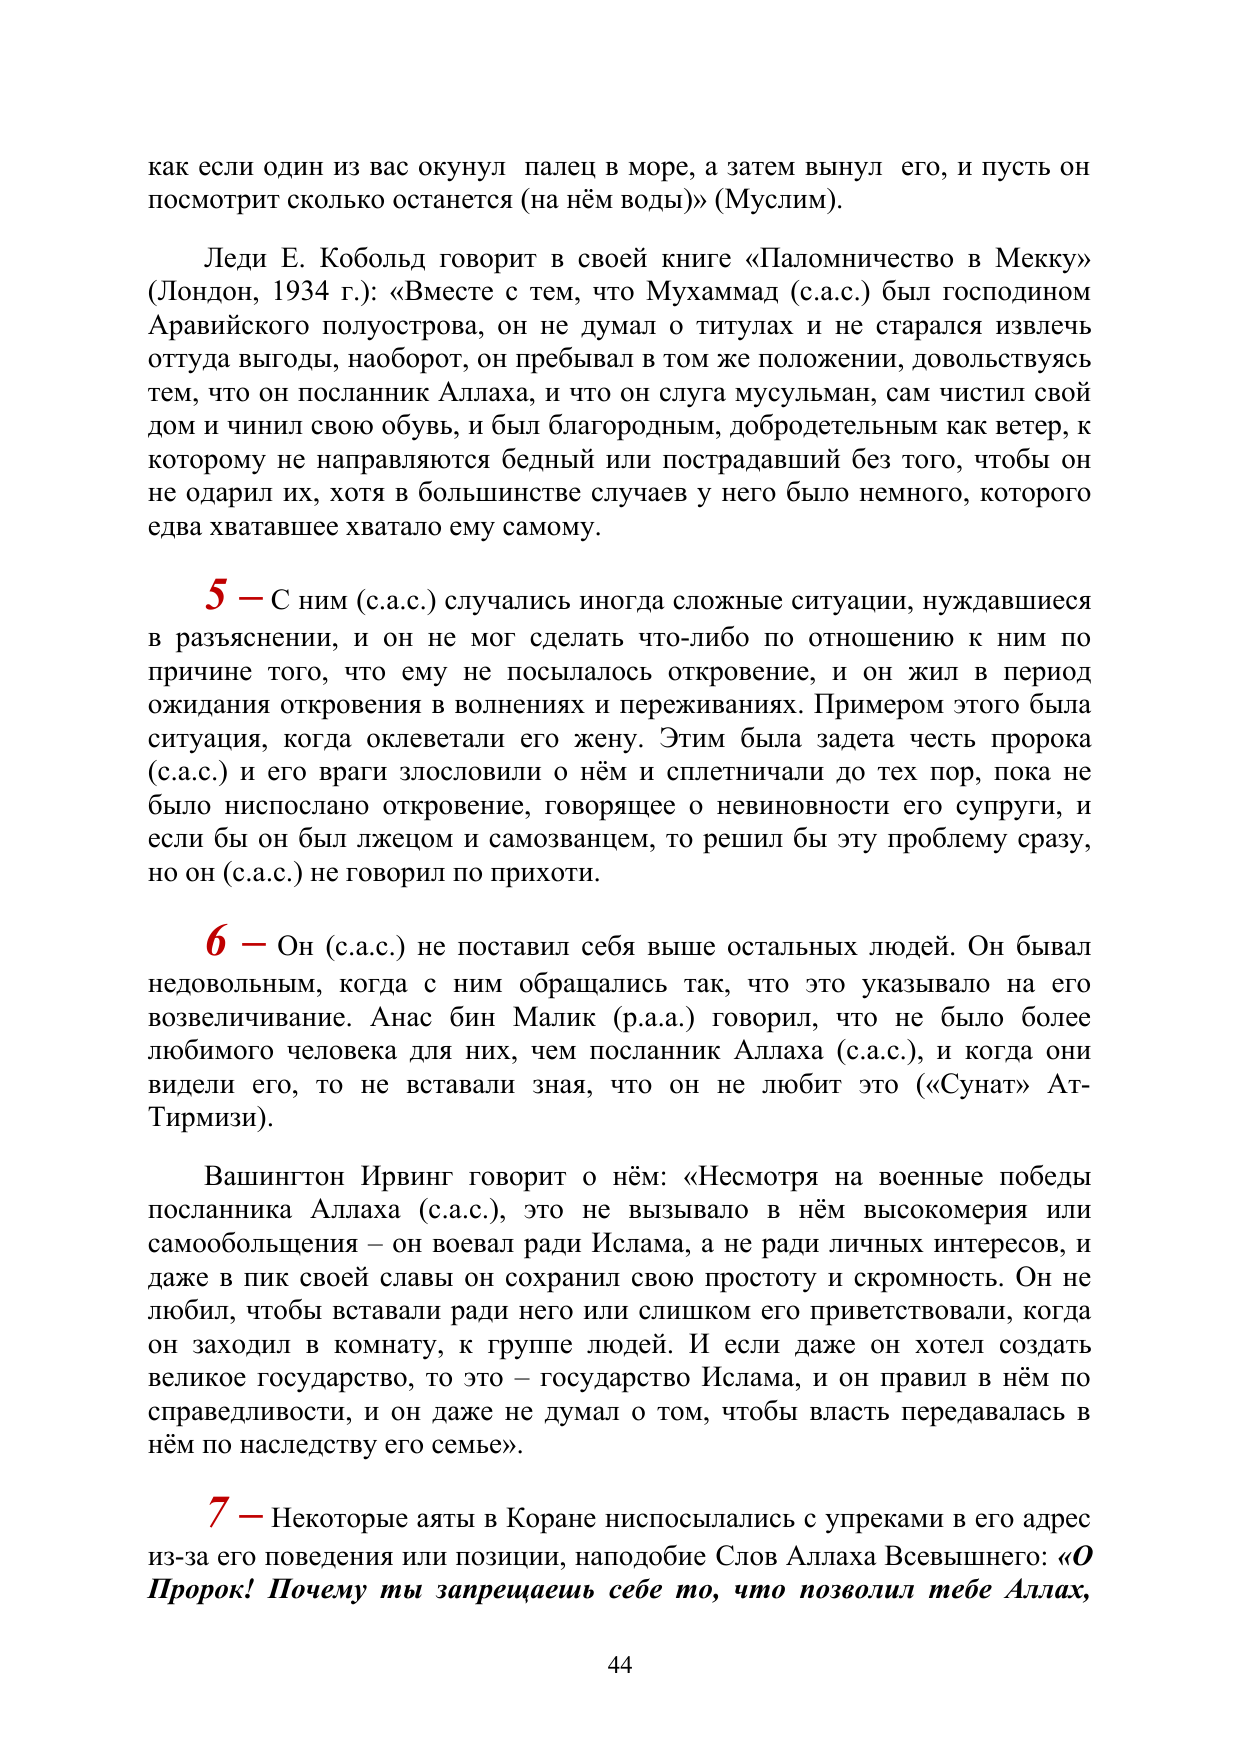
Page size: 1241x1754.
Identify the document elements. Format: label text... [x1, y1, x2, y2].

text 6 – Он (с.а.с.) не поставил себя выше остальных людей. Он бывал недовольным, когда с ним обращались так, что это указывало на его возвеличивание. Анас бин Малик (р.а.а.) говорил, что не было более любимого человека для них, чем посланник Аллаха (с.а.с.), и когда они видели его, то не вставали зная, что он не любит это («Сунат» Ат-Тирмизи). [148, 913, 1093, 1133]
text Леди Е. Кобольд говорит в своей книге «Паломничество в Мекку» (Лондон, 1934 г.): «Вместе с тем, что Мухаммад (с.а.с.) был господином Аравийского полуострова, он не думал о титулах и не старался извлечь оттуда выгоды, наоборот, он пребывал в том же положении, довольствуясь тем, что он посланник Аллаха, и что он слуга мусульман, сам чистил свой дом и чинил свою обувь, и был благородным, добродетельным как ветер, к которому не направляются бедный или пострадавший без того, чтобы он не одарил их, хотя в большинстве случаев у него было немного, которого едва хватавшее хватало ему самому. [148, 240, 1093, 542]
text 5 – С ним (с.а.с.) случались иногда сложные ситуации, нуждавшиеся в разъяснении, и он не мог сделать что-либо по отношению к ним по причине того, что ему не посылалось откровение, и он жил в период ожидания откровения в волнениях и переживаниях. Примером этого была ситуация, когда оклеветали его жену. Этим была задета честь пророка (с.а.с.) и его враги злословили о нём и сплетничали до тех пор, пока не было ниспослано откровение, говорящее о невиновности его супруги, и если бы он был лжецом и самозванцем, то решил бы эту проблему сразу, но он (с.а.с.) не говорил по прихоти. [148, 567, 1093, 888]
text Вашингтон Ирвинг говорит о нём: «Несмотря на военные победы посланника Аллаха (с.а.с.), это не вызывало в нём высокомерия или самообольщения – он воевал ради Ислама, а не ради личных интересов, и даже в пик своей славы он сохранил свою простоту и скромность. Он не любил, чтобы вставали ради него или слишком его приветствовали, когда он заходил в комнату, к группе людей. И если даже он хотел создать великое государство, то это – государство Ислама, и он правил в нём по справедливости, и он даже не думал о том, чтобы власть передавалась в нём по наследству его семье». [148, 1158, 1093, 1460]
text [148, 148, 1093, 215]
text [148, 1485, 1093, 1605]
